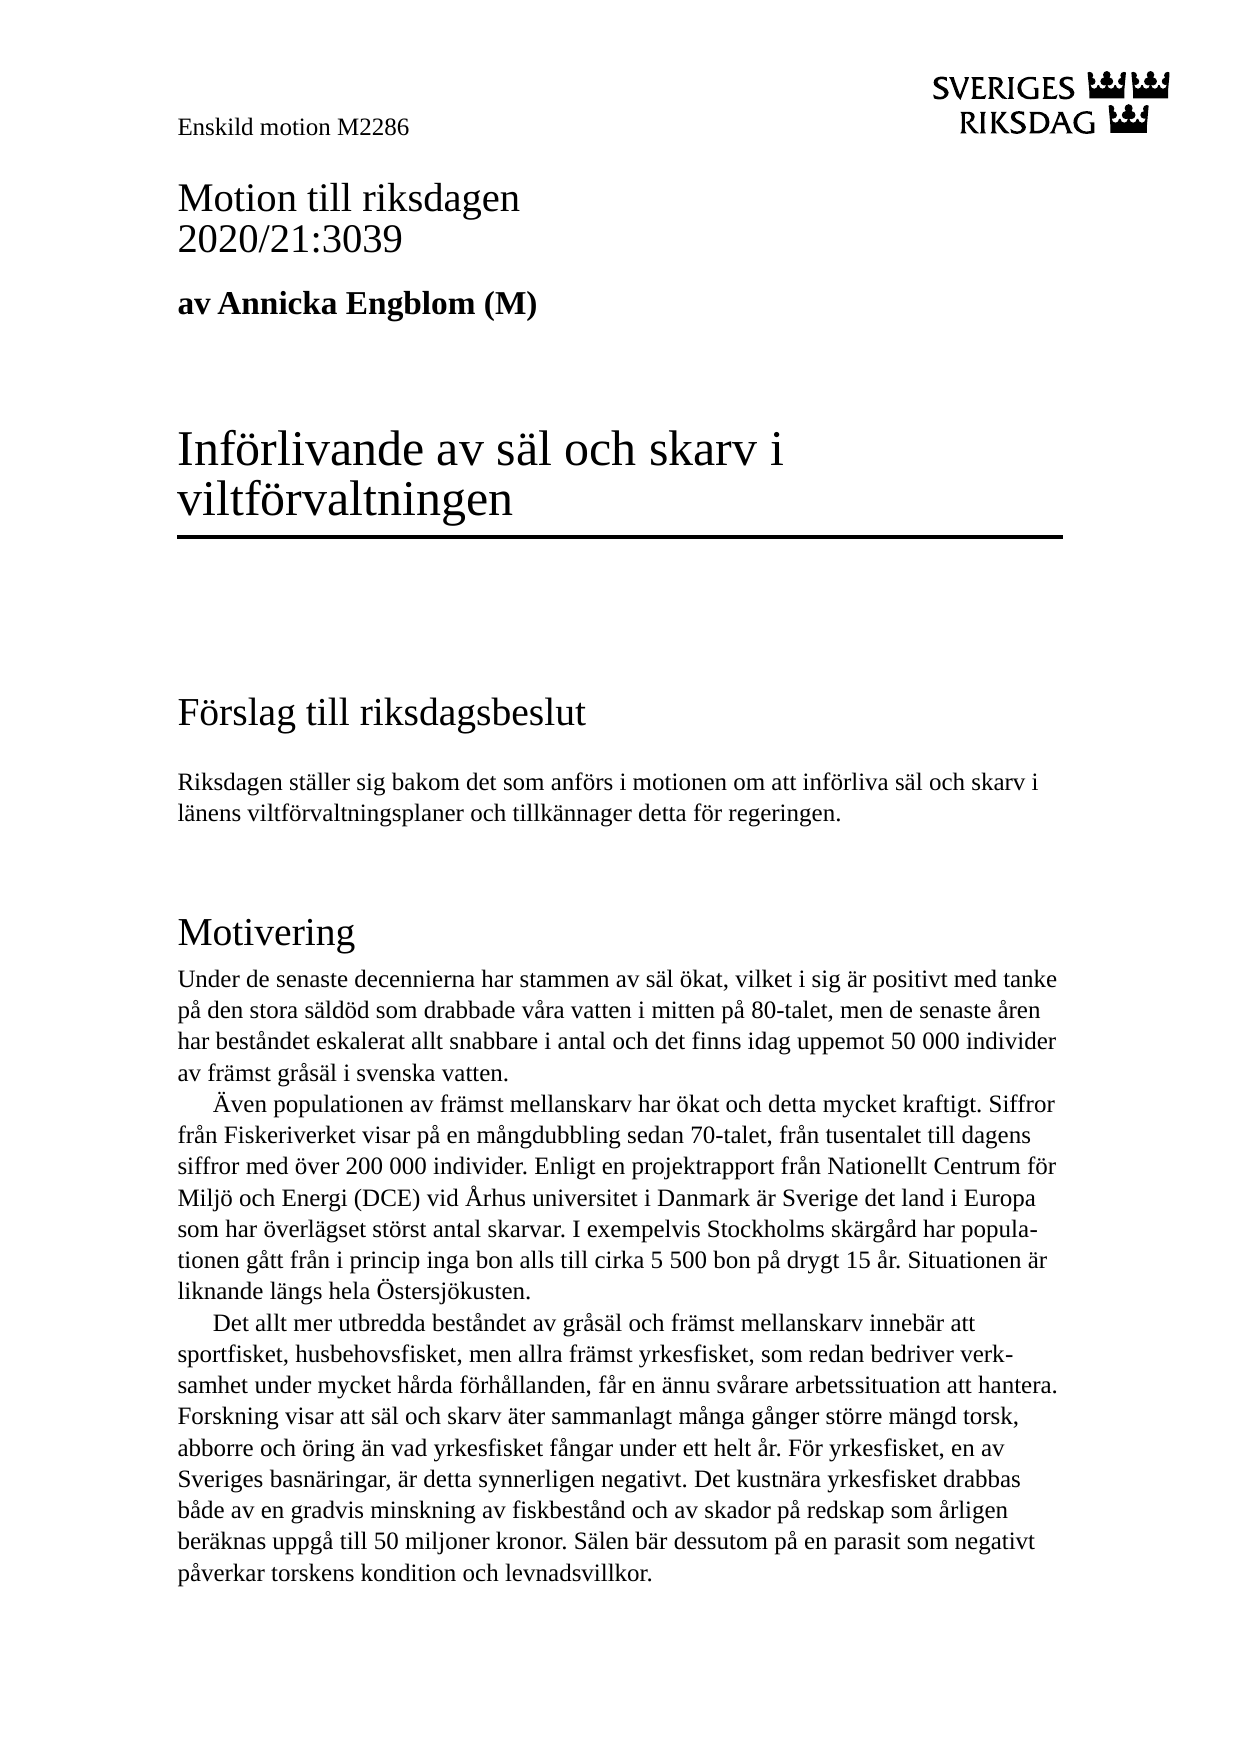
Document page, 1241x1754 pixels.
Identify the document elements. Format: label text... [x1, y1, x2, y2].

text Det allt mer utbredda beståndet av gråsäl och främst mellanskarv innebär att sportfisket, husbehovsfisket, men allra främst yrkesfisket, som redan bedriver verksamhet under mycket hårda förhållanden, får en ännu svårare arbetssituation att hantera. Forskning visar att säl och skarv äter sammanlagt många gånger större mängd torsk, abborre och öring än vad yrkesfisket fångar under ett helt år. För yrkesfisket, en av Sveriges basnäringar, är detta synnerligen negativt. Det kustnära yrkesfisket drabbas både av en gradvis minskning av fiskbestånd och av skador på redskap som årligen beräknas uppgå till 50 miljoner kronor. Sälen bär dessutom på en parasit som negativt påverkar torskens kondition och levnadsvillkor. [177, 1305, 1063, 1586]
text Även populationen av främst mellanskarv har ökat och detta mycket kraftigt. Siffror från Fiskeriverket visar på en mångdubbling sedan 70-talet, från tusentalet till dagens siffror med över 200 000 individer. Enligt en projektrapport från Nationellt Centrum för Miljö och Energi (DCE) vid Århus universitet i Danmark är Sverige det land i Europa som har överlägset störst antal skarvar. I exempelvis Stockholms skärgård har populationen gått från i princip inga bon alls till cirka 5 500 bon på drygt 15 år. Situationen är liknande längs hela Östersjökusten. [177, 1086, 1063, 1305]
text Under de senaste decennierna har stammen av säl ökat, vilket i sig är positivt med tanke på den stora säldöd som drabbade våra vatten i mitten på 80-talet, men de senaste åren har beståndet eskalerat allt snabbare i antal och det finns idag uppemot 50 000 individer av främst gråsäl i svenska vatten. [177, 961, 1063, 1086]
